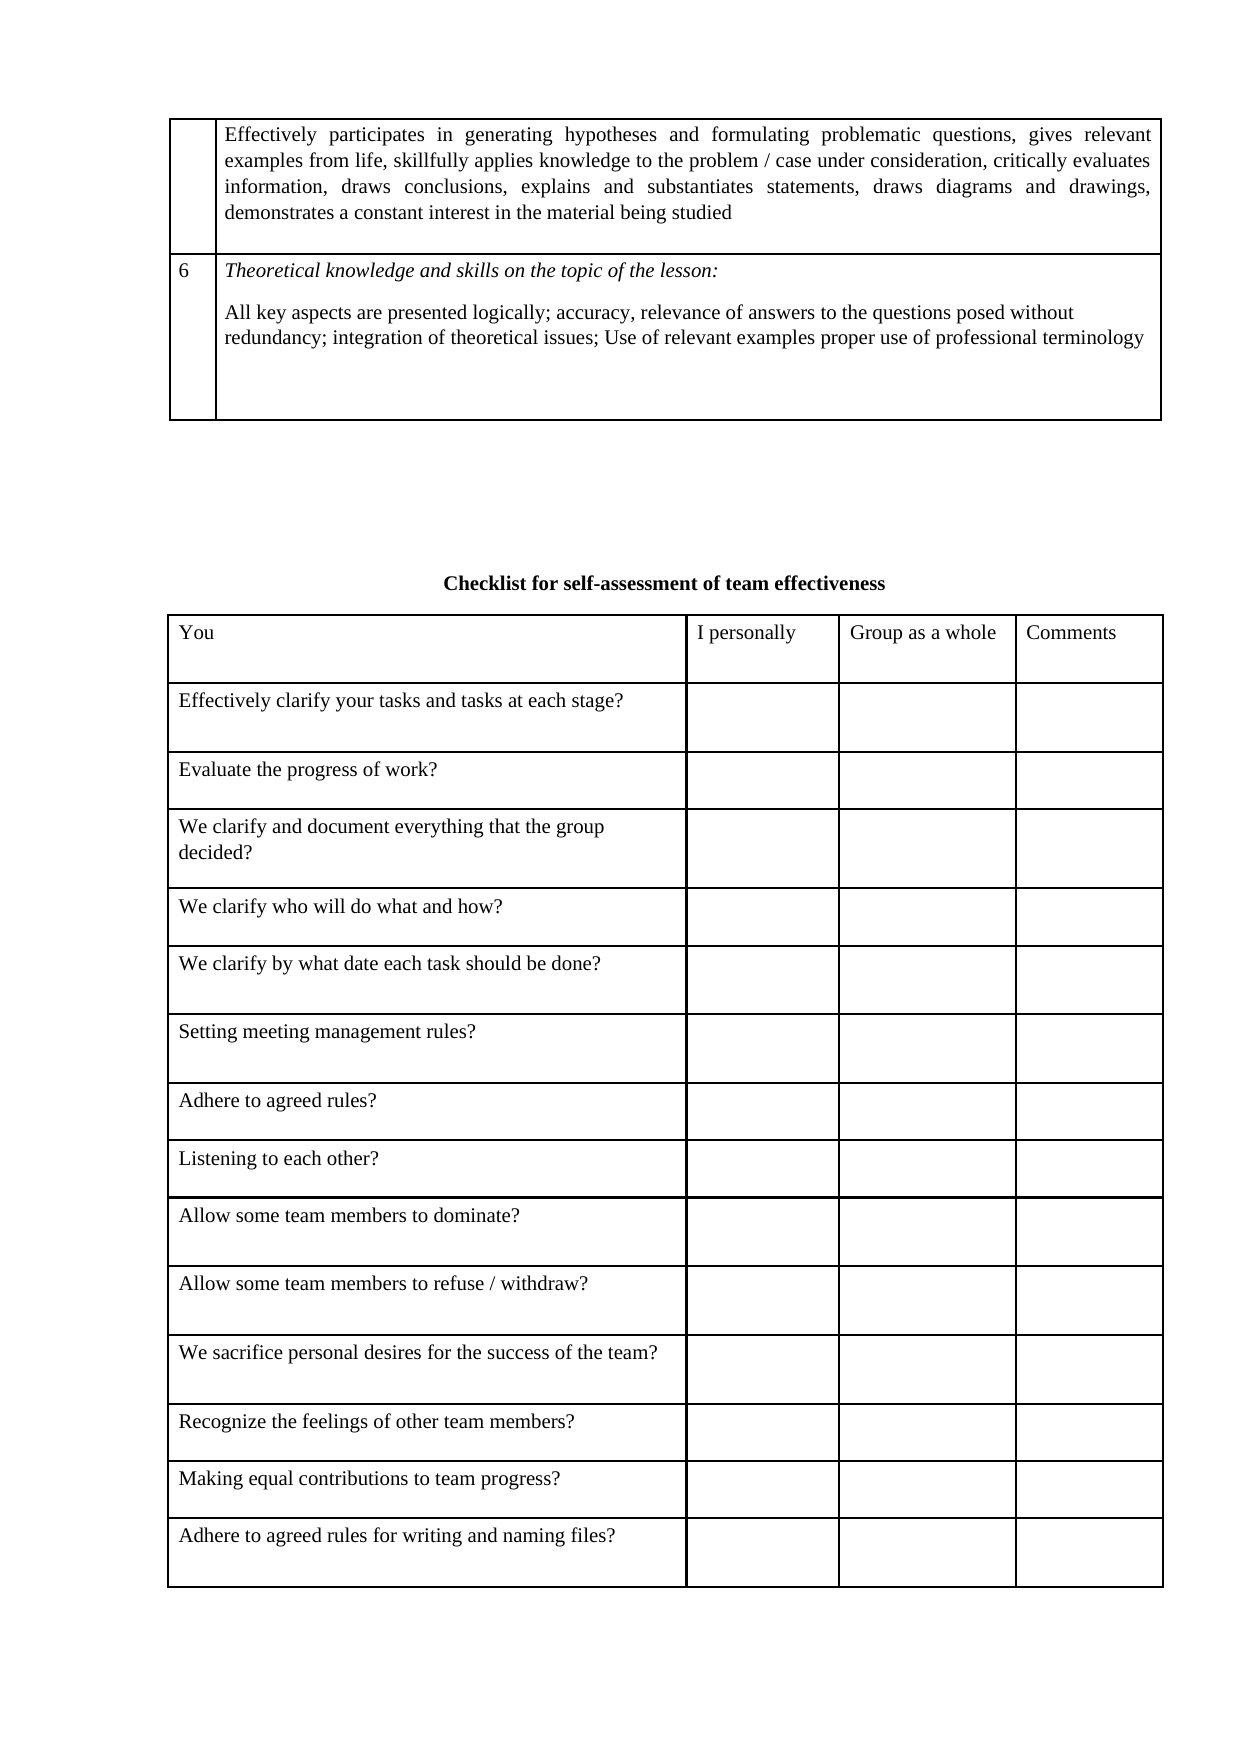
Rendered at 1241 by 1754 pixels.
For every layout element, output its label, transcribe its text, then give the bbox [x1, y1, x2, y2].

table_cell Allow some team members to refuse / withdraw? [169, 1267, 685, 1334]
table_cell We sacrifice personal desires for the success of the team? [169, 1336, 685, 1403]
table_cell [1017, 889, 1162, 944]
table_cell Adhere to agreed rules? [169, 1084, 685, 1139]
table_cell [1017, 947, 1162, 1013]
table_cell [688, 1141, 838, 1196]
table_cell [1017, 1519, 1162, 1586]
table_header Group as a whole [840, 616, 1015, 682]
table_cell [840, 1084, 1015, 1139]
table_cell Allow some team members to dominate? [169, 1199, 685, 1265]
table_cell [688, 1267, 838, 1334]
table_cell [840, 684, 1015, 751]
text Checklist for self-assessment of team effectiveness [177, 571, 1152, 595]
table_cell [688, 947, 838, 1013]
table_cell [688, 753, 838, 808]
table_cell [840, 1199, 1015, 1265]
table_cell [840, 753, 1015, 808]
table_header You [169, 616, 685, 682]
table_cell [688, 1462, 838, 1517]
table_cell [840, 1336, 1015, 1403]
table_cell [840, 1462, 1015, 1517]
table_cell [1017, 1267, 1162, 1334]
table_cell We clarify and document everything that the group decided? [169, 810, 685, 887]
table_cell We clarify by what date each task should be done? [169, 947, 685, 1013]
table_cell [840, 947, 1015, 1013]
table_cell [688, 1405, 838, 1460]
table_header Comments [1017, 616, 1162, 682]
table_cell [688, 1519, 838, 1586]
table_cell [1017, 1336, 1162, 1403]
table_cell 5 [171, 120, 215, 253]
table_cell [688, 1336, 838, 1403]
table_cell [840, 889, 1015, 944]
table_cell [1017, 684, 1162, 751]
table_cell [688, 684, 838, 751]
table_cell [1017, 1199, 1162, 1265]
table_cell [688, 1015, 838, 1082]
table_cell [688, 889, 838, 944]
table_cell Recognize the feelings of other team members? [169, 1405, 685, 1460]
table_cell [840, 1015, 1015, 1082]
table_cell 6 [171, 255, 215, 419]
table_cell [217, 120, 1160, 253]
table_cell Effectively clarify your tasks and tasks at each stage? [169, 684, 685, 751]
table_cell Evaluate the progress of work? [169, 753, 685, 808]
table_cell Adhere to agreed rules for writing and naming files? [169, 1519, 685, 1586]
table_cell [840, 1141, 1015, 1196]
table_cell [1017, 1015, 1162, 1082]
table_header I personally [688, 616, 838, 682]
table_cell [688, 1084, 838, 1139]
table_cell [1017, 1141, 1162, 1196]
table_cell [1017, 1084, 1162, 1139]
table_cell [1017, 1405, 1162, 1460]
table_cell [1017, 1462, 1162, 1517]
table_cell Theoretical knowledge and skills on the topic of the lesson: All key aspects are presented logically; accuracy, relevance of answers to the questions posed without redundancy; integration of theoretical issues; Use of relevant examples proper use of professional terminology [217, 255, 1160, 419]
table_cell [840, 1267, 1015, 1334]
table_cell Listening to each other? [169, 1141, 685, 1196]
table_cell [840, 810, 1015, 887]
table_cell [1017, 810, 1162, 887]
table_cell [840, 1519, 1015, 1586]
table_cell We clarify who will do what and how? [169, 889, 685, 944]
table_cell Making equal contributions to team progress? [169, 1462, 685, 1517]
table_cell [1017, 753, 1162, 808]
table_cell [688, 1199, 838, 1265]
table_cell Setting meeting management rules? [169, 1015, 685, 1082]
table_cell [840, 1405, 1015, 1460]
table_cell [688, 810, 838, 887]
